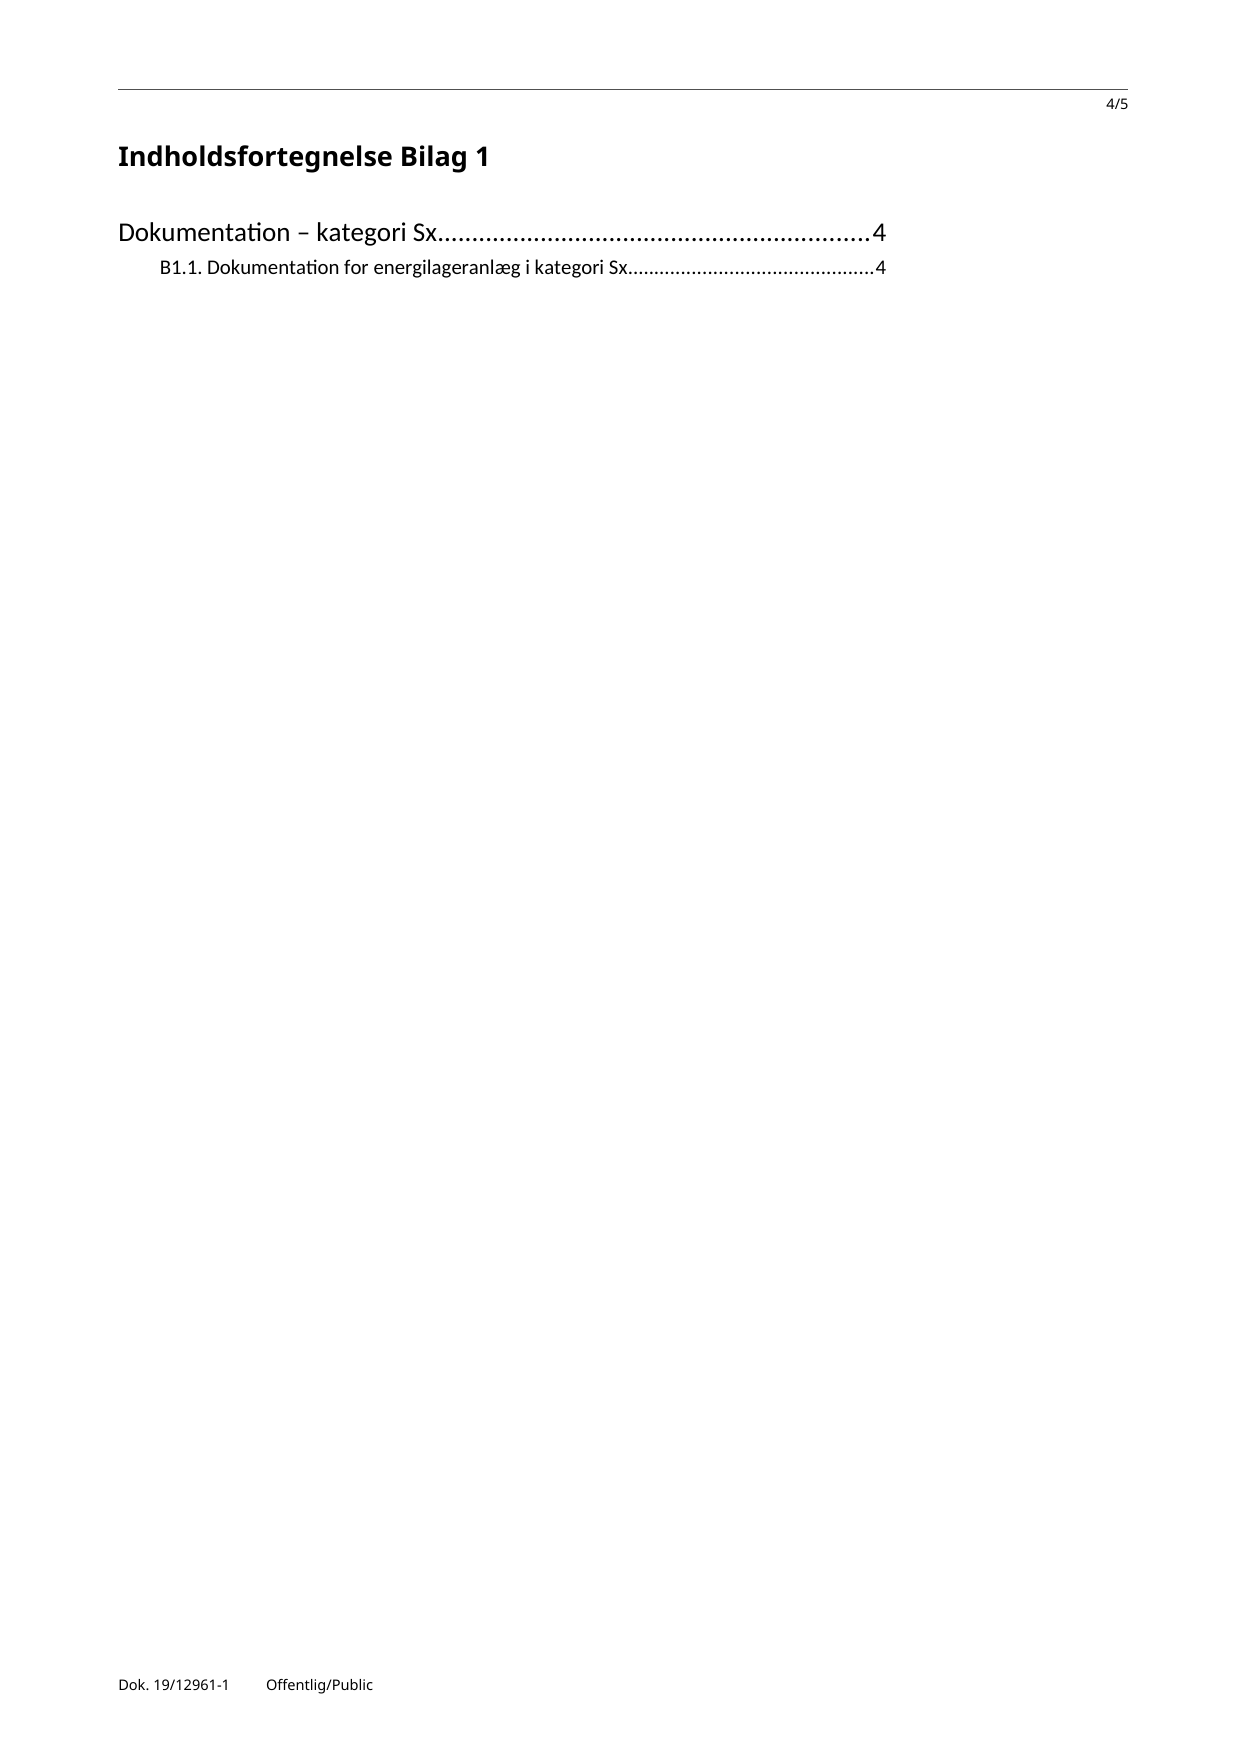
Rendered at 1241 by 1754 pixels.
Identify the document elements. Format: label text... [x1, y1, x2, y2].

text Indholdsfortegnelse Bilag 1 [118, 137, 915, 174]
text B1.1. Dokumentation for energilageranlæg i kategori Sx 4 [159, 254, 915, 280]
text Dokumentation – kategori Sx 4 [118, 215, 915, 248]
